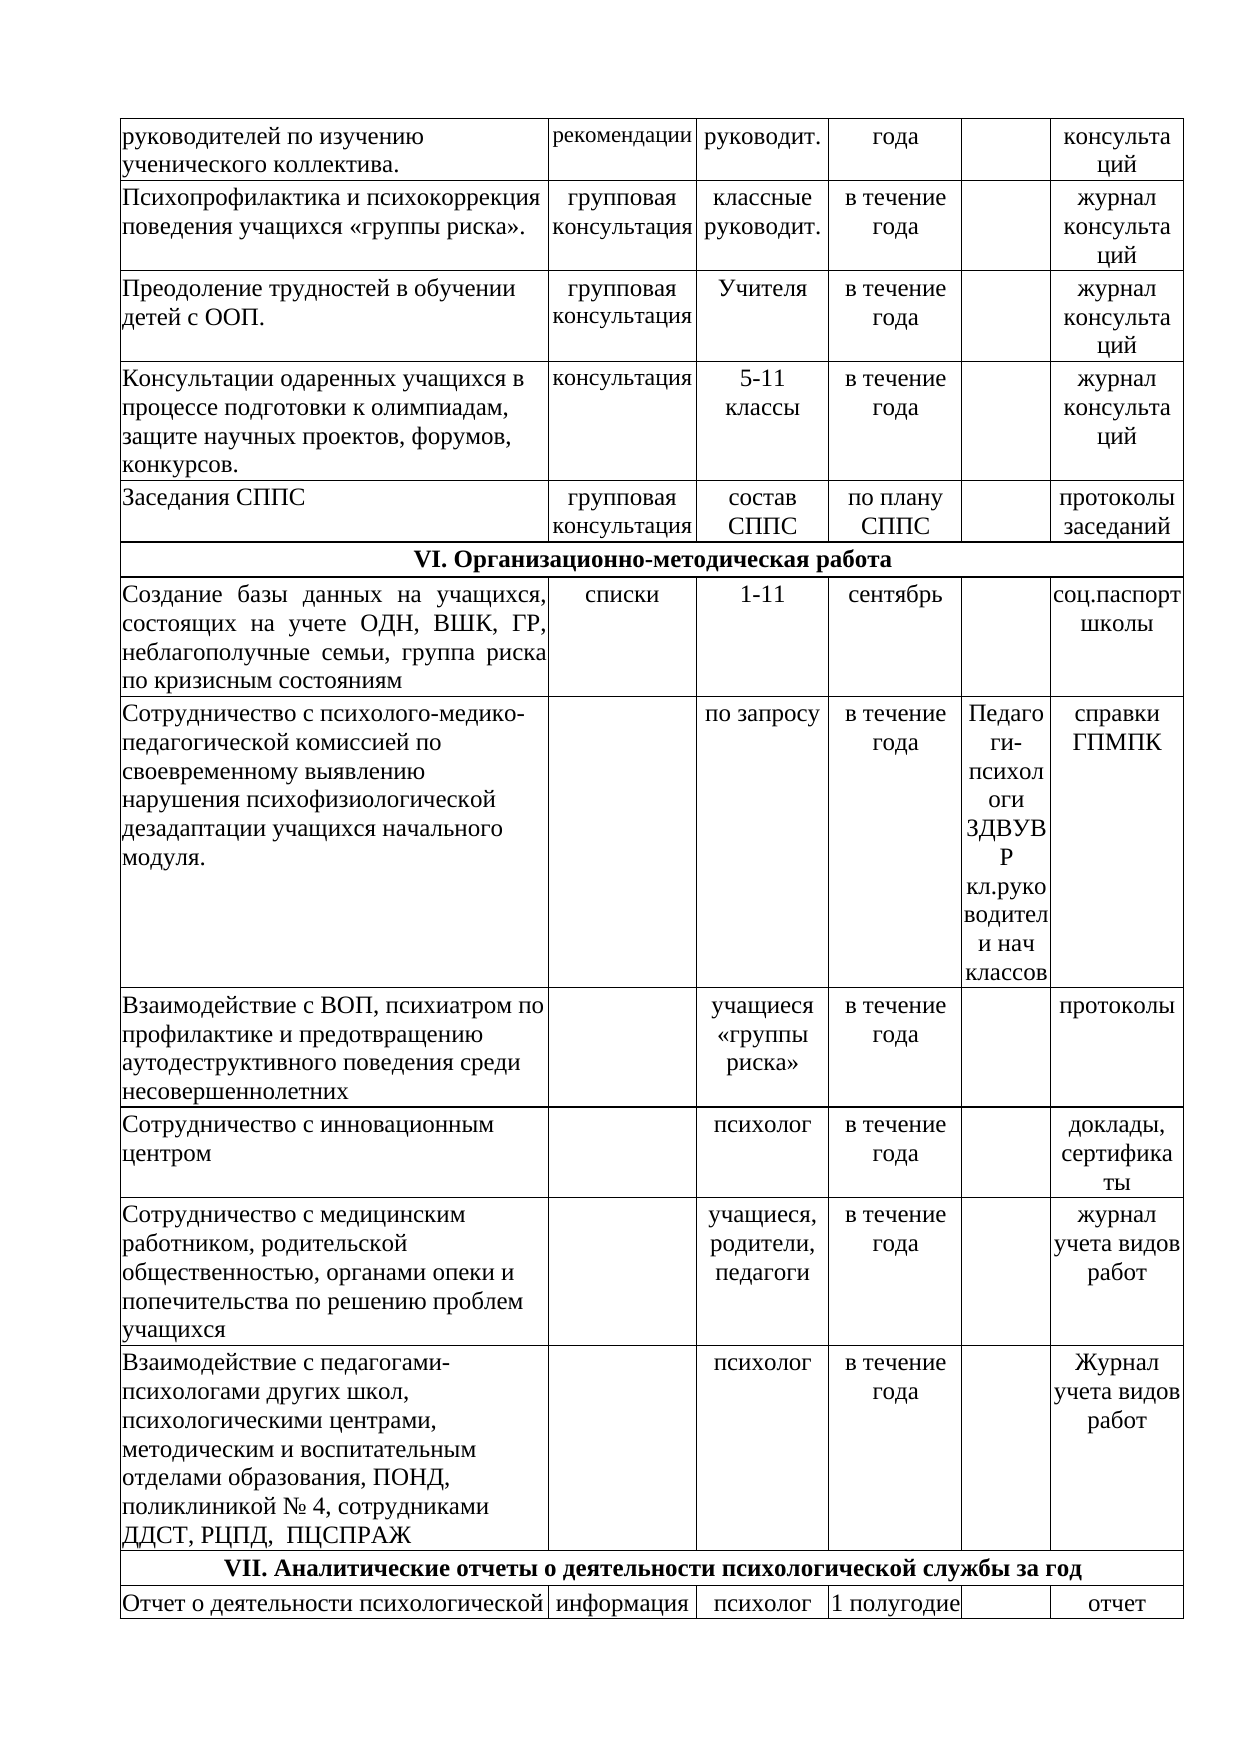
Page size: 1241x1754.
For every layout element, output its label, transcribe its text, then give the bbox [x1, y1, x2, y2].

table_cell [962, 1198, 1050, 1345]
table_cell информация [549, 1586, 696, 1618]
table_cell Преодоление трудностей в обучении детей с ООП. [121, 271, 548, 361]
table_cell журнал консульта ций [1051, 181, 1183, 270]
table_cell Педагоги-психологи ЗДВУВР кл.руководители нач классов [962, 697, 1050, 987]
table_cell учащиеся «группы риска» [697, 988, 828, 1106]
table_cell Учителя [697, 271, 828, 361]
table_cell состав СППС [697, 481, 828, 541]
table_cell 1-11 [697, 578, 828, 696]
table_cell групповая консультация [549, 271, 696, 361]
table_cell в течение года [829, 119, 961, 180]
table_cell Сотрудничество с психолого-медико-педагогической комиссией по своевременному выявлению нарушения психофизиологической дезадаптации учащихся начального модуля. [121, 697, 548, 987]
table_cell [962, 271, 1050, 361]
table_cell учащиеся, родители, педагоги [697, 1198, 828, 1345]
table_cell по плану СППС [829, 481, 961, 541]
table_cell [549, 1108, 696, 1197]
table_cell [962, 1586, 1050, 1618]
table_cell [962, 1346, 1050, 1550]
table_cell Взаимодействие с ВОП, психиатром по профилактике и предотвращению аутодеструктивного поведения среди несовершеннолетних [121, 988, 548, 1106]
table_cell групповая консультация [549, 181, 696, 270]
table_cell [549, 697, 696, 987]
table_cell в течение года [829, 697, 961, 987]
table_cell Заседания СППС [121, 481, 548, 541]
table_cell [962, 181, 1050, 270]
table_cell Сотрудничество с медицинским работником, родительской общественностью, органами опеки и попечительства по решению проблем учащихся [121, 1198, 548, 1345]
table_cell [1051, 119, 1183, 180]
table_cell психолог [697, 1108, 828, 1197]
table_cell [962, 578, 1050, 696]
table_cell соц.паспорт школы [1051, 578, 1183, 696]
table_cell справки ГПМПК [1051, 697, 1183, 987]
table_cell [121, 119, 548, 180]
table_cell [549, 1346, 696, 1550]
table_cell VII. Аналитические отчеты о деятельности психологической службы за год [121, 1551, 1183, 1585]
table_cell [962, 481, 1050, 541]
table_cell [549, 1198, 696, 1345]
table_cell отчет анализ [1051, 1586, 1183, 1618]
table_cell [549, 988, 696, 1106]
table_cell Сотрудничество с инновационным центром [121, 1108, 548, 1197]
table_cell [121, 1586, 548, 1618]
table_cell в течение года [829, 181, 961, 270]
table_cell протоколы заседаний [1051, 481, 1183, 541]
table_cell [962, 988, 1050, 1106]
table_cell групповая консультация [549, 481, 696, 541]
table_cell в течение года [829, 362, 961, 480]
table_cell в течение года [829, 988, 961, 1106]
table_cell сентябрь [829, 578, 961, 696]
table_cell классные руководит. [697, 119, 828, 180]
table_cell Взаимодействие с педагогами-психологами других школ, психологическими центрами, методическим и воспитательным отделами образования, ПОНД, поликлиникой № 4, сотрудниками ДДСТ, РЦПД, ПЦСПРАЖ [121, 1346, 548, 1550]
table_cell Психопрофилактика и психокоррекция поведения учащихся «группы риска». [121, 181, 548, 270]
table_cell 5-11 классы [697, 362, 828, 480]
table_cell [962, 119, 1050, 180]
table_cell классные руководит. [697, 181, 828, 270]
table_cell консультация [549, 362, 696, 480]
table_cell Создание базы данных на учащихся, состоящих на учете ОДН, ВШК, ГР, неблагополучные семьи, группа риска по кризисным состояниям [121, 578, 548, 696]
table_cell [549, 119, 696, 180]
table_cell психолог [697, 1586, 828, 1618]
table_cell в течение года [829, 1346, 961, 1550]
table_cell в течение года [829, 1198, 961, 1345]
table_cell [962, 362, 1050, 480]
table_cell по запросу [697, 697, 828, 987]
table_cell психолог [697, 1346, 828, 1550]
table_cell журнал консульта ций [1051, 362, 1183, 480]
table_cell [962, 1108, 1050, 1197]
table_cell журнал учета видов работ [1051, 1198, 1183, 1345]
table_cell VI. Организационно-методическая работа [121, 543, 1183, 576]
table_cell журнал консульта ций [1051, 271, 1183, 361]
table_cell списки [549, 578, 696, 696]
table_cell протоколы [1051, 988, 1183, 1106]
table_cell в течение года [829, 1108, 961, 1197]
table_cell доклады, сертифика ты [1051, 1108, 1183, 1197]
table_cell 1 полугодие год [829, 1586, 961, 1618]
table_cell Консультации одаренных учащихся в процессе подготовки к олимпиадам, защите научных проектов, форумов, конкурсов. [121, 362, 548, 480]
table_cell Журнал учета видов работ [1051, 1346, 1183, 1550]
table_cell в течение года [829, 271, 961, 361]
